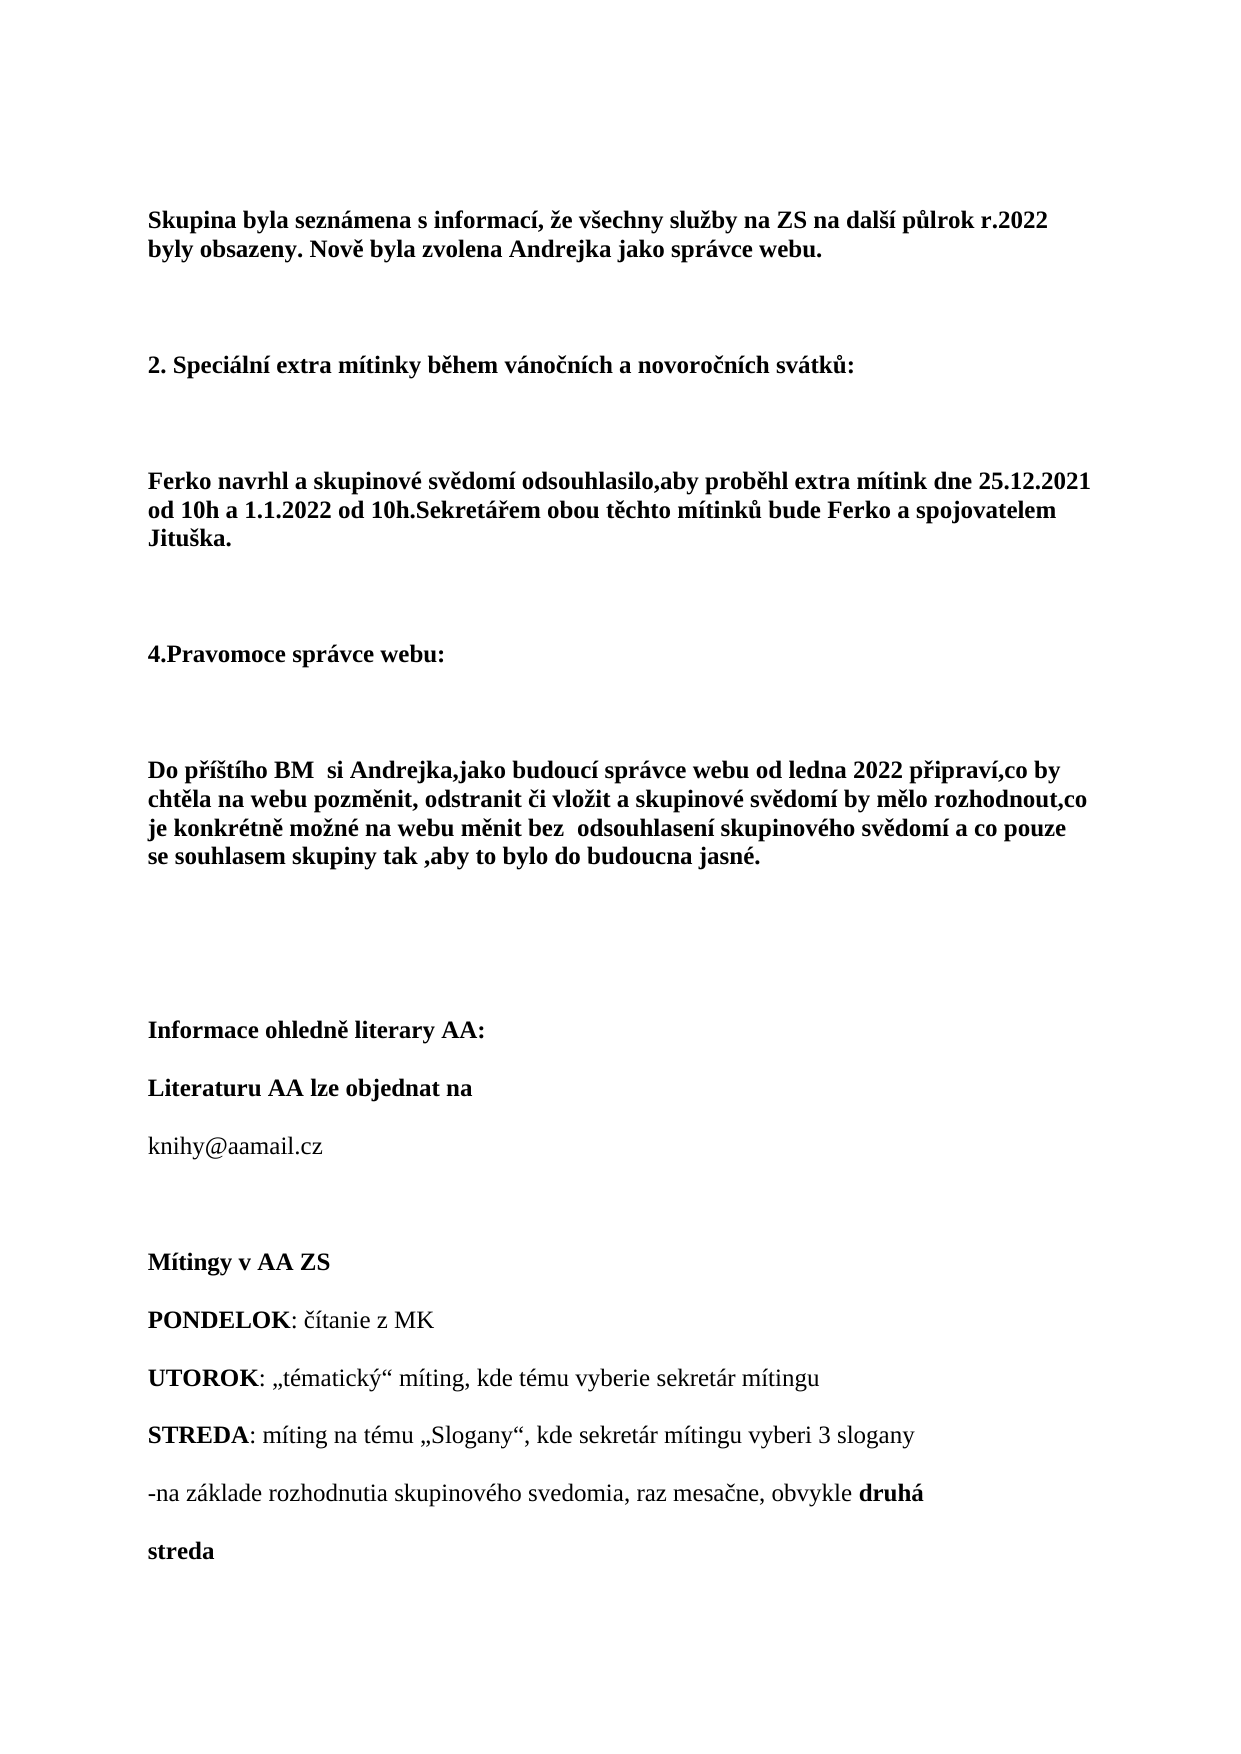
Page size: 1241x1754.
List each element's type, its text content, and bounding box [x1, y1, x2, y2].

text STREDA: míting na tému „Slogany“, kde sekretár mítingu vyberi 3 slogany [148, 1421, 1093, 1449]
text Literaturu AA lze objednat na [148, 1073, 1093, 1102]
text 4.Pravomoce správce webu: [148, 639, 1093, 668]
text PONDELOK: čítanie z MK [148, 1305, 1093, 1333]
text knihy@aamail.cz [148, 1131, 1093, 1160]
text Do příštího BM si Andrejka,jako budoucí správce webu od ledna 2022 připraví,co by chtěla na webu pozměnit, odstranit či vložit a skupinové svědomí by mělo rozhodnout,co je konkrétně možné na webu měnit bez odsouhlasení skupinového svědomí a co pouze se souhlasem skupiny tak ,aby to bylo do budoucna jasné. [148, 755, 1093, 870]
text Informace ohledně literary AA: [148, 1015, 1093, 1044]
text Ferko navrhl a skupinové svědomí odsouhlasilo,aby proběhl extra mítink dne 25.12.2021 od 10h a 1.1.2022 od 10h.Sekretářem obou těchto mítinků bude Ferko a spojovatelem Jituška. [148, 466, 1093, 552]
text Skupina byla seznámena s informací, že všechny služby na ZS na další půlrok r.2022 byly obsazeny. Nově byla zvolena Andrejka jako správce webu. [148, 206, 1093, 263]
text -na základe rozhodnutia skupinového svedomia, raz mesačne, obvykle druhá [148, 1478, 1093, 1507]
text Mítingy v AA ZS [148, 1247, 1093, 1276]
text 2. Speciální extra mítinky během vánočních a novoročních svátků: [148, 350, 1093, 379]
text UTOROK: „tématický“ míting, kde tému vyberie sekretár mítingu [148, 1363, 1093, 1391]
text streda [148, 1536, 1093, 1565]
